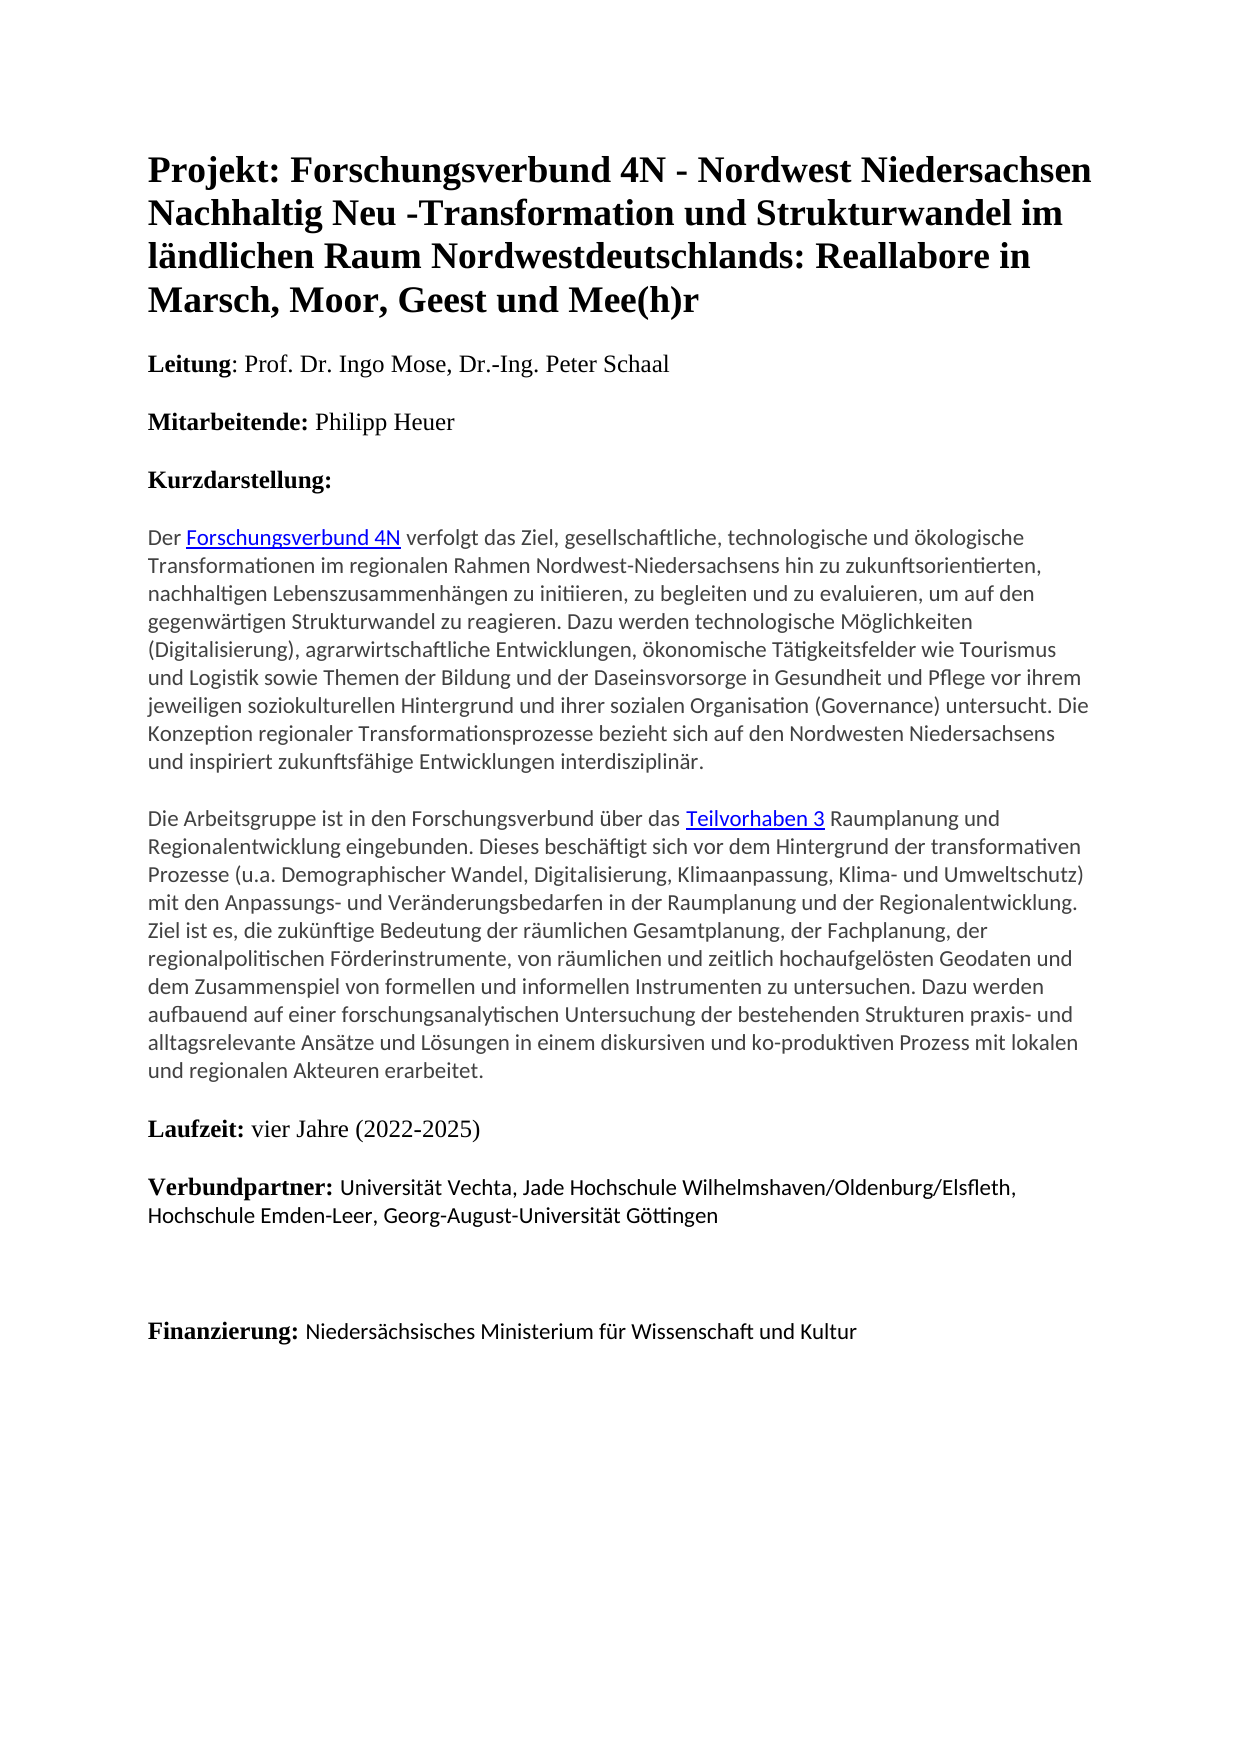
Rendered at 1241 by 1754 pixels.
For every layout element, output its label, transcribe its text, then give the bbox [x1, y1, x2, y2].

text Kurzdarstellung: [148, 465, 1093, 494]
text Mitarbeitende: Philipp Heuer [148, 407, 1093, 436]
text Die Arbeitsgruppe ist in den Forschungsverbund über das Teilvorhaben 3 Raumplanung und Regionalentwicklung eingebunden. Dieses beschäftigt sich vor dem Hintergrund der transformativen Prozesse (u.a. Demographischer Wandel, Digitalisierung, Klimaanpassung, Klima- und Umweltschutz) mit den Anpassungs- und Veränderungsbedarfen in der Raumplanung und der Regionalentwicklung. Ziel ist es, die zukünftige Bedeutung der räumlichen Gesamtplanung, der Fachplanung, der regionalpolitischen Förderinstrumente, von räumlichen und zeitlich hochaufgelösten Geodaten und dem Zusammenspiel von formellen und informellen Instrumenten zu untersuchen. Dazu werden aufbauend auf einer forschungsanalytischen Untersuchung der bestehenden Strukturen praxis- und alltagsrelevante Ansätze und Lösungen in einem diskursiven und ko-produktiven Prozess mit lokalen und regionalen Akteuren erarbeitet. [148, 804, 1093, 1084]
text Der Forschungsverbund 4N verfolgt das Ziel, gesellschaftliche, technologische und ökologische Transformationen im regionalen Rahmen Nordwest-Niedersachsens hin zu zukunftsorientierten, nachhaltigen Lebenszusammenhängen zu initiieren, zu begleiten und zu evaluieren, um auf den gegenwärtigen Strukturwandel zu reagieren. Dazu werden technologische Möglichkeiten (Digitalisierung), agrarwirtschaftliche Entwicklungen, ökonomische Tätigkeitsfelder wie Tourismus und Logistik sowie Themen der Bildung und der Daseinsvorsorge in Gesundheit und Pflege vor ihrem jeweiligen soziokulturellen Hintergrund und ihrer sozialen Organisation (Governance) untersucht. Die Konzeption regionaler Transformationsprozesse bezieht sich auf den Nordwesten Niedersachsens und inspiriert zukunftsfähige Entwicklungen interdisziplinär. [148, 523, 1093, 775]
text Finanzierung: Niedersächsisches Ministerium für Wissenschaft und Kultur [148, 1316, 1093, 1345]
text Laufzeit: vier Jahre (2022-2025) [148, 1114, 1093, 1142]
text Verbundpartner: Universität Vechta, Jade Hochschule Wilhelmshaven/Oldenburg/Elsfleth, Hochschule Emden-Leer, Georg-August-Universität Göttingen [148, 1172, 1093, 1229]
text Projekt: Forschungsverbund 4N - Nordwest Niedersachsen Nachhaltig Neu -Transformation und Strukturwandel im ländlichen Raum Nordwestdeutschlands: Reallabore in Marsch, Moor, Geest und Mee(h)r [148, 148, 1093, 320]
text Leitung: Prof. Dr. Ingo Mose, Dr.-Ing. Peter Schaal [148, 349, 1093, 378]
